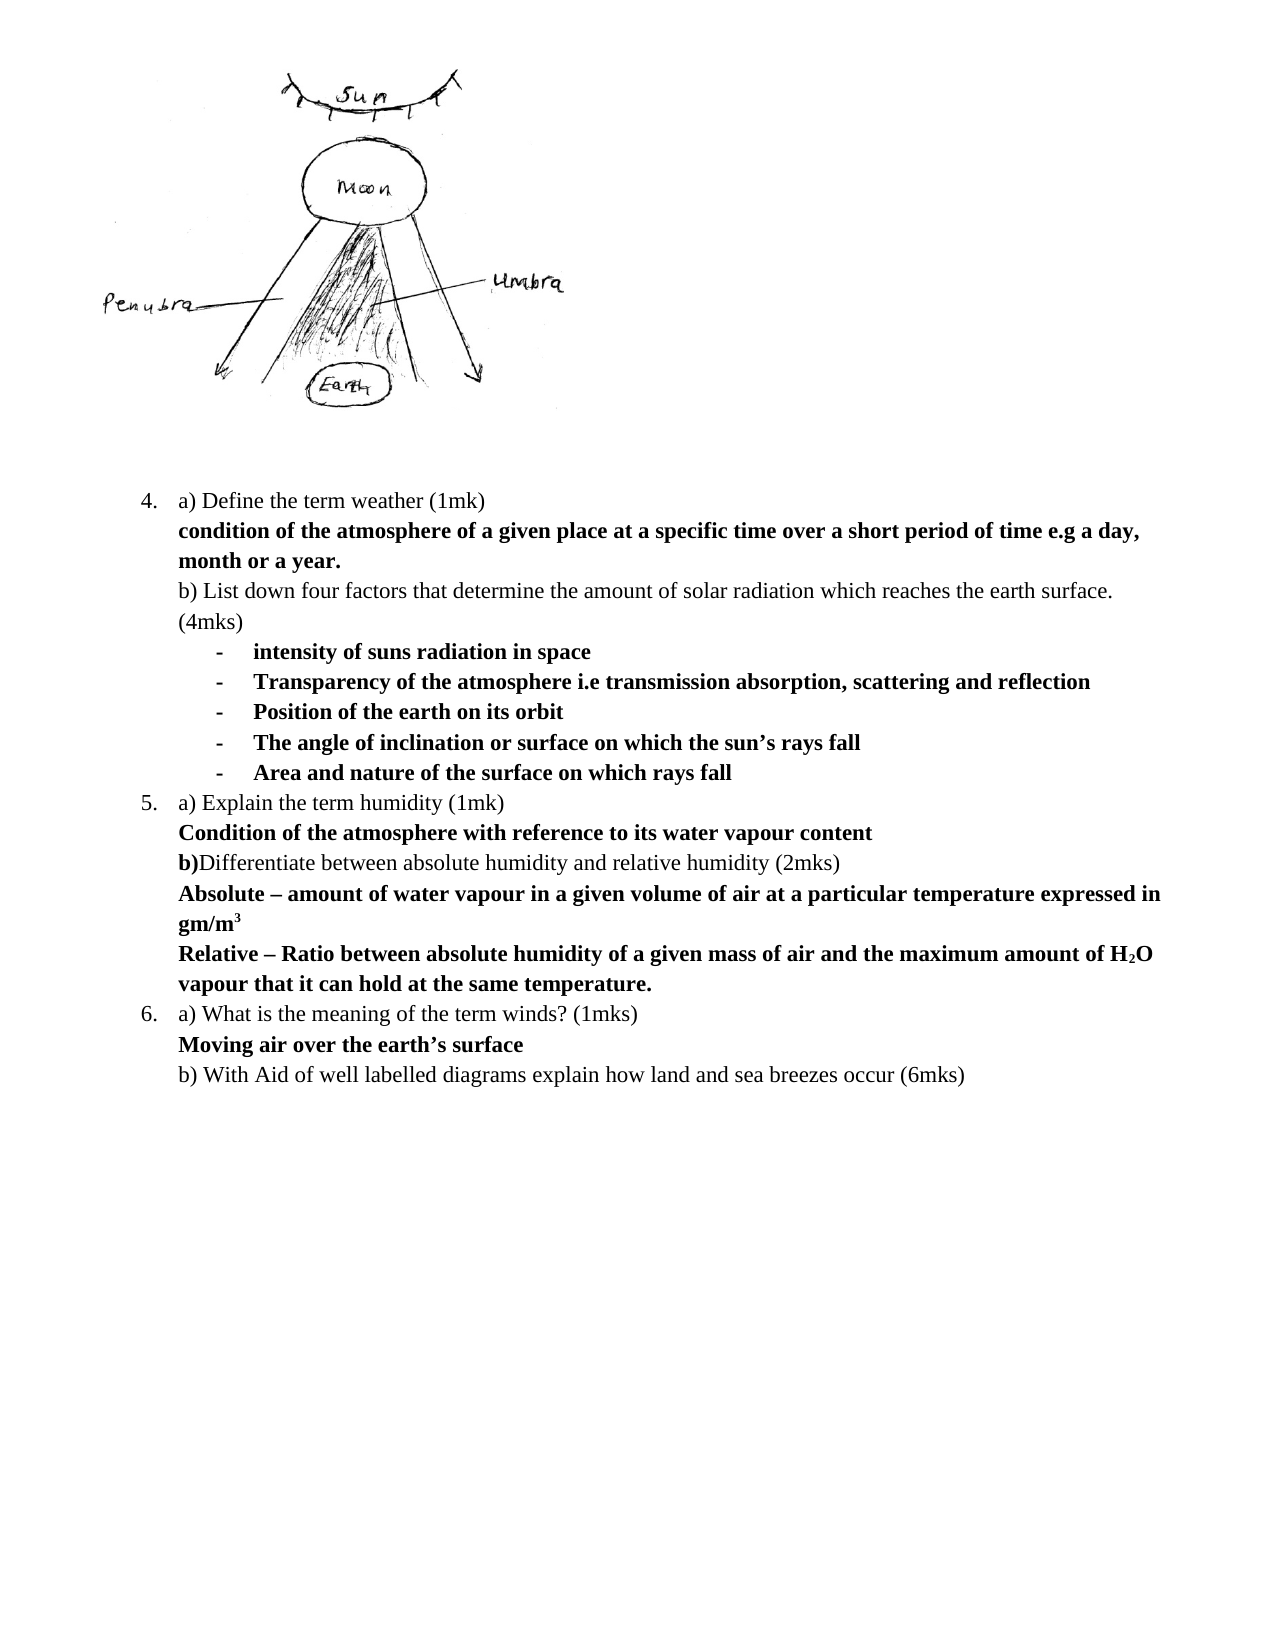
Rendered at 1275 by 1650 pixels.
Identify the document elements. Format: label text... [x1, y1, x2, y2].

list a) Explain the term humidity (1mk) [141, 789, 1181, 815]
list a) Define the term weather (1mk) [141, 487, 1181, 513]
list Absolute – amount of water vapour in a given volume of air at a particular temperature expressed in gm/m3 [178, 880, 1181, 936]
list b) With Aid of well labelled diagrams explain how land and sea breezes occur (6mks) [178, 1061, 1181, 1087]
list The angle of inclination or surface on which the sun’s rays fall [216, 729, 1181, 755]
list a) What is the meaning of the term winds? (1mks) [141, 1001, 1181, 1027]
list b)Differentiate between absolute humidity and relative humidity (2mks) [178, 849, 1181, 876]
list Position of the earth on its orbit [216, 698, 1181, 725]
picture [103, 65, 564, 411]
list intensity of suns radiation in space [216, 638, 1181, 664]
list Area and nature of the surface on which rays fall [216, 759, 1181, 785]
list Relative – Ratio between absolute humidity of a given mass of air and the maximum amount of H2O vapour that it can hold at the same temperature. [178, 940, 1181, 997]
list Moving air over the earth’s surface [178, 1031, 1181, 1057]
list Transparency of the atmosphere i.e transmission absorption, scattering and reflection [216, 668, 1181, 694]
list Condition of the atmosphere with reference to its water vapour content [178, 819, 1181, 846]
list condition of the atmosphere of a given place at a specific time over a short period of time e.g a day, month or a year. [178, 517, 1181, 574]
list b) List down four factors that determine the amount of solar radiation which reaches the earth surface. (4mks) [178, 578, 1181, 634]
